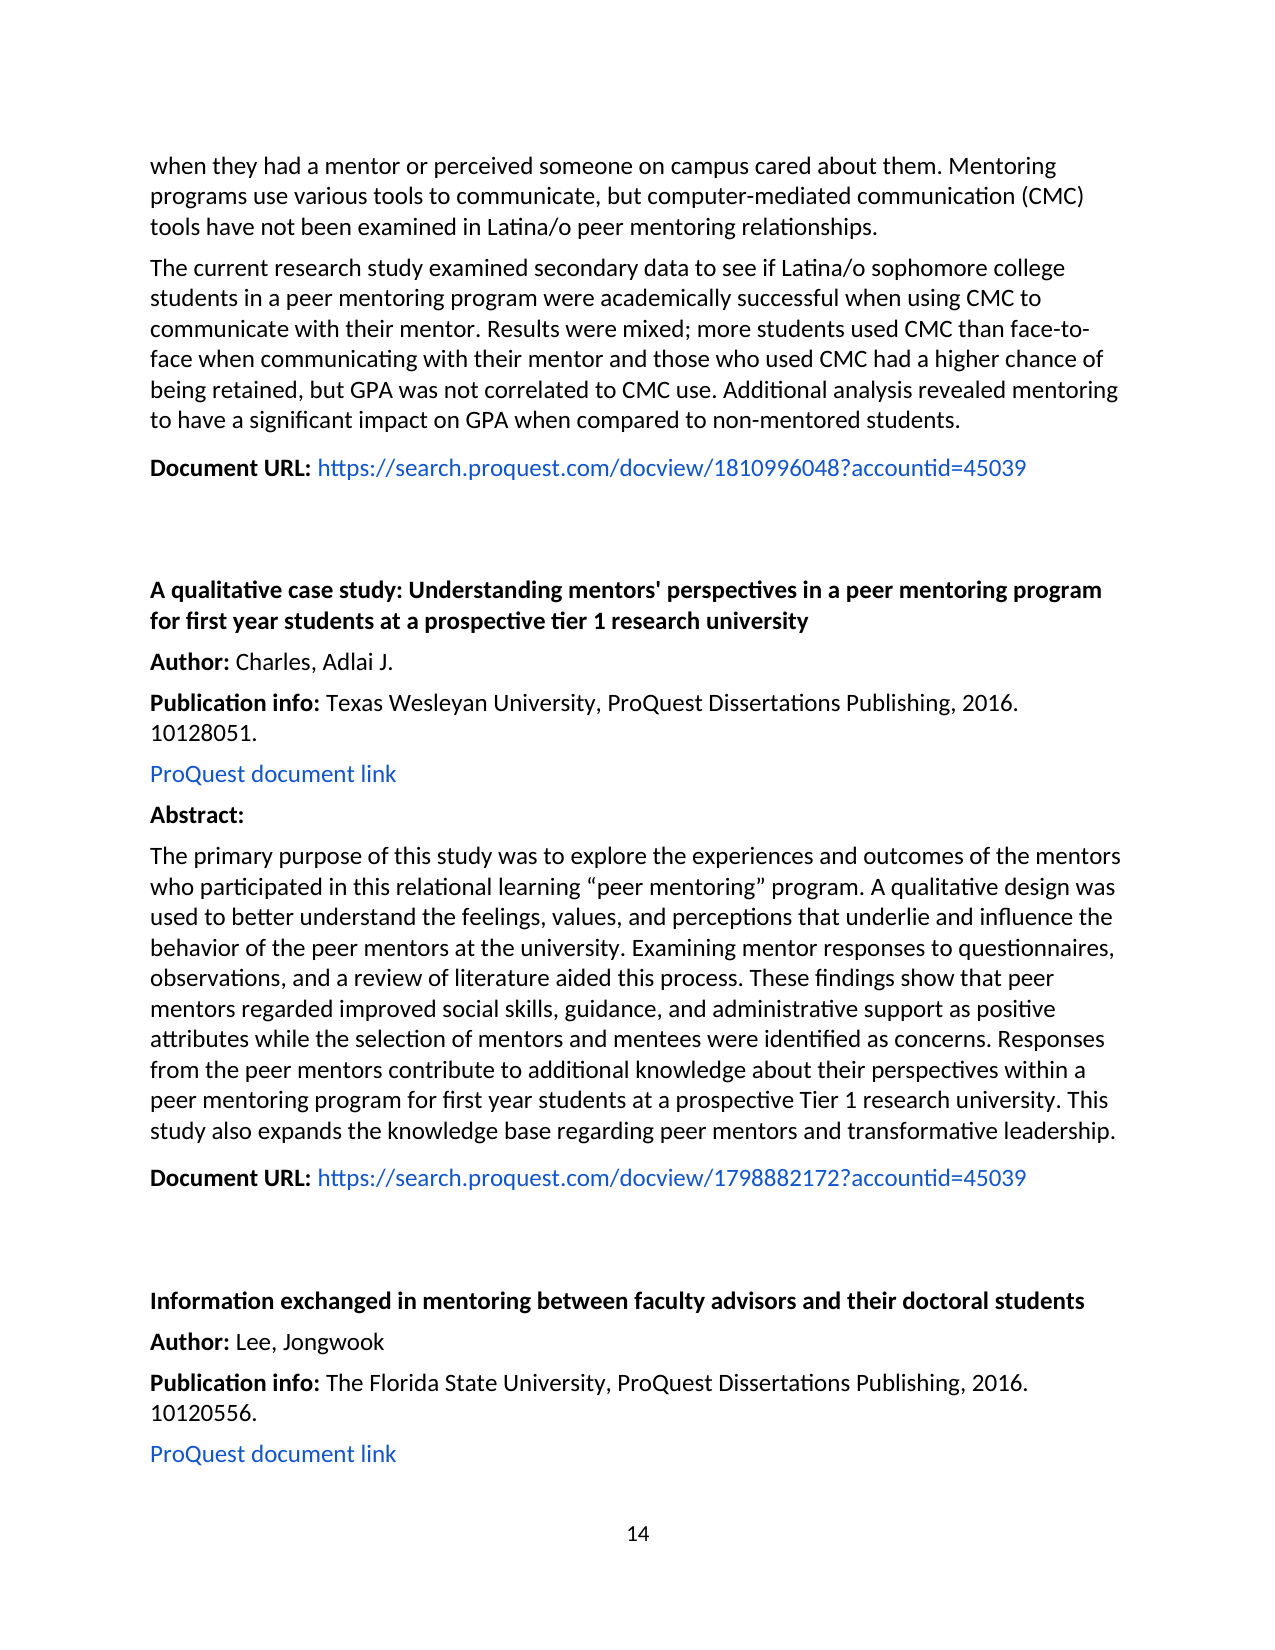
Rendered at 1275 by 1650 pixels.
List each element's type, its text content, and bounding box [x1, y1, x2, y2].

text ProQuest document link [150, 758, 1125, 789]
text Publication info: The Florida State University, ProQuest Dissertations Publishing, 2016. 10120556. [150, 1367, 1125, 1428]
text A qualitative case study: Understanding mentors' perspectives in a peer mentoring program for first year students at a prospective tier 1 research university [150, 574, 1125, 636]
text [150, 150, 1125, 242]
text ProQuest document link [150, 1438, 1125, 1469]
text Author: Charles, Adlai J. [150, 646, 1125, 677]
text Document URL: https://search.proquest.com/docview/1810996048?accountid=45039 [150, 452, 1125, 482]
text Abstract: [150, 799, 1125, 830]
text The primary purpose of this study was to explore the experiences and outcomes of the mentors who participated in this relational learning “peer mentoring” program. A qualitative design was used to better understand the feelings, values, and perceptions that underlie and influence the behavior of the peer mentors at the university. Examining mentor responses to questionnaires, observations, and a review of literature aided this process. These findings show that peer mentors regarded improved social skills, guidance, and administrative support as positive attributes while the selection of mentors and mentees were identified as concerns. Responses from the peer mentors contribute to additional knowledge about their perspectives within a peer mentoring program for first year students at a prospective Tier 1 research university. This study also expands the knowledge base regarding peer mentors and transformative leadership. [150, 840, 1125, 1146]
text Publication info: Texas Wesleyan University, ProQuest Dissertations Publishing, 2016. 10128051. [150, 687, 1125, 748]
text The current research study examined secondary data to see if Latina/o sophomore college students in a peer mentoring program were academically successful when using CMC to communicate with their mentor. Results were mixed; more students used CMC than face-to-face when communicating with their mentor and those who used CMC had a higher chance of being retained, but GPA was not correlated to CMC use. Additional analysis revealed mentoring to have a significant impact on GPA when compared to non-mentored students. [150, 252, 1125, 435]
text Information exchanged in mentoring between faculty advisors and their doctoral students [150, 1285, 1125, 1316]
text Document URL: https://search.proquest.com/docview/1798882172?accountid=45039 [150, 1162, 1125, 1193]
text Author: Lee, Jongwook [150, 1326, 1125, 1356]
